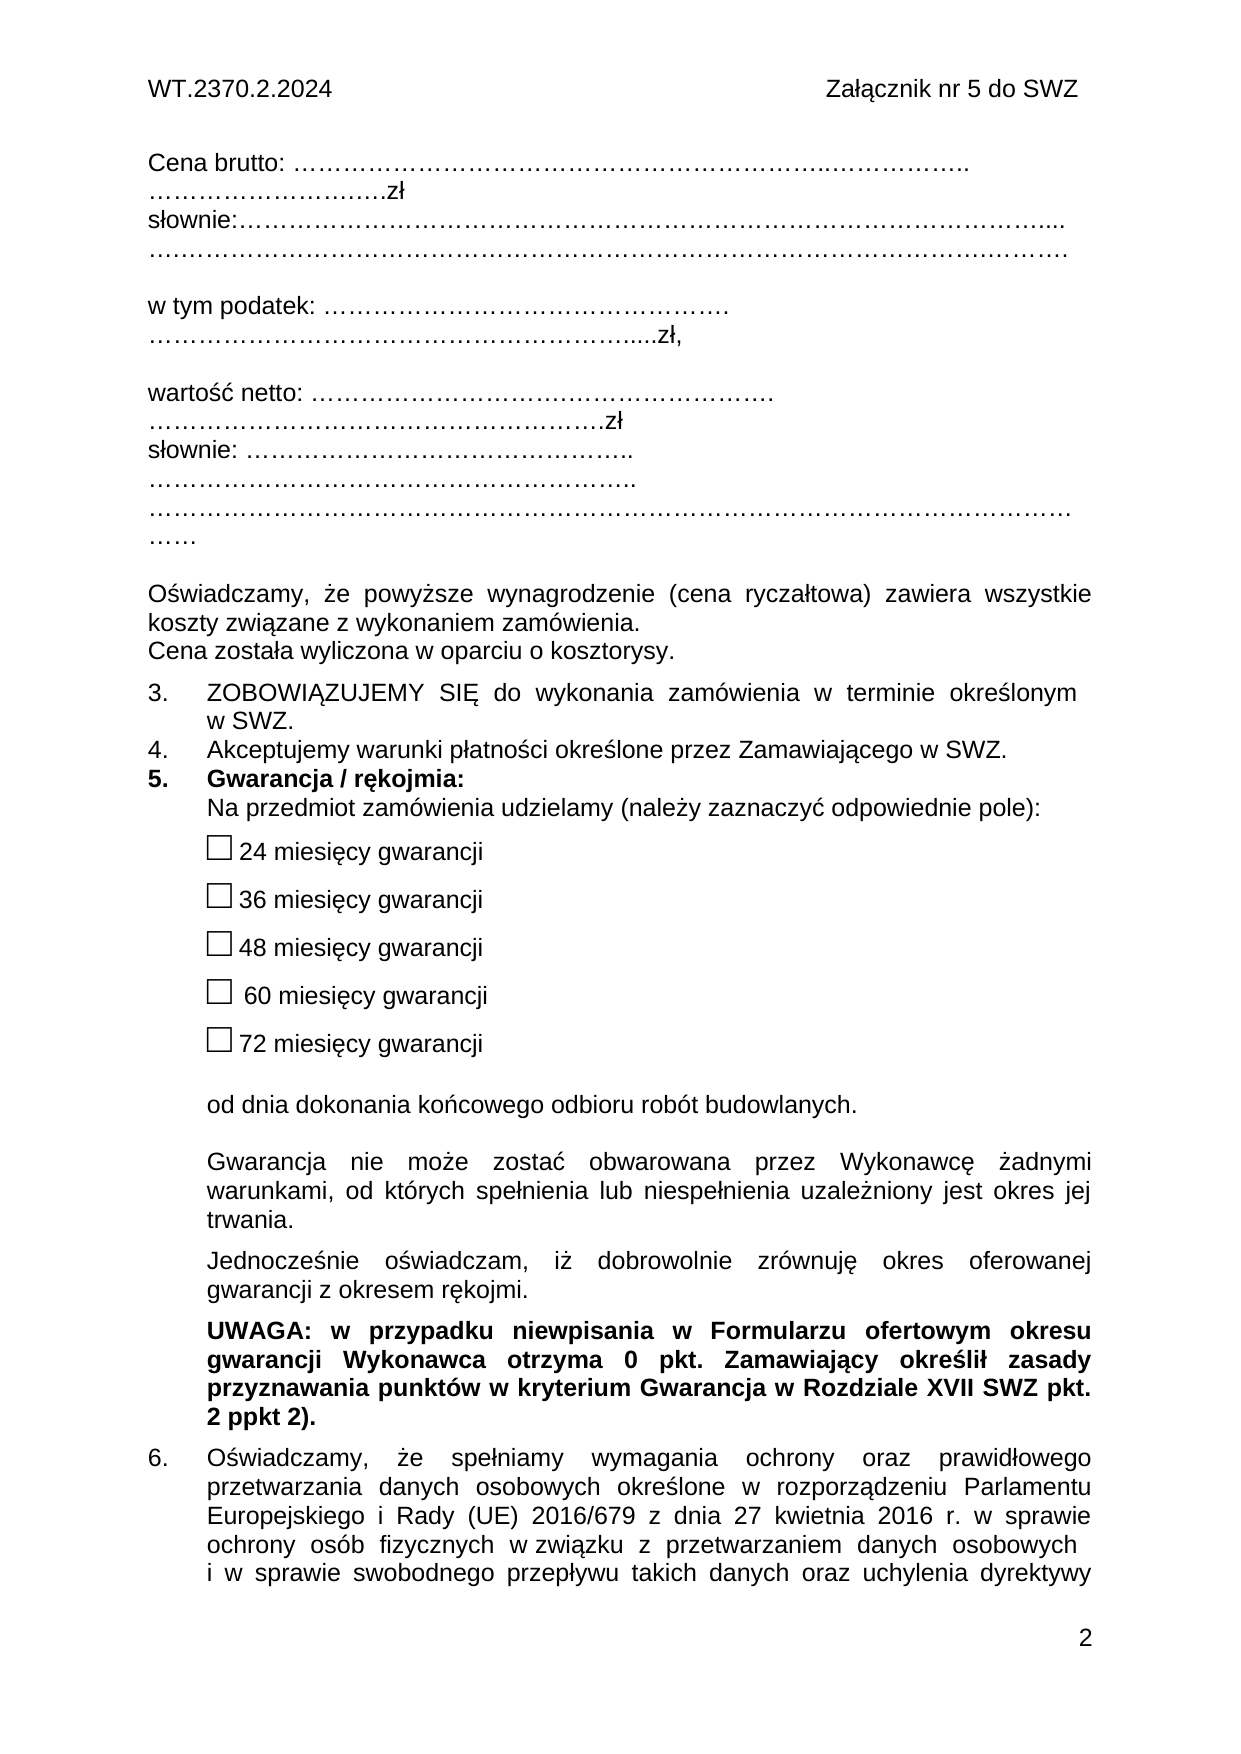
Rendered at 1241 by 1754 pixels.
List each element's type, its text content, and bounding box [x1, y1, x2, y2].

text □ 24 miesięcy gwarancji [207, 821, 1093, 869]
text Cena brutto: ………………………………………………………..……………..…………………….….zł [148, 148, 1093, 205]
list ZOBOWIĄZUJEMY SIĘ do wykonania zamówienia w terminie określonym w SWZ. [148, 678, 1092, 735]
text od dnia dokonania końcowego odbioru robót budowlanych. [207, 1090, 1093, 1118]
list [148, 1443, 1093, 1587]
text Gwarancja nie może zostać obwarowana przez Wykonawcę żadnymi warunkami, od których spełnienia lub niespełnienia uzależniony jest okres jej trwania. [207, 1147, 1093, 1233]
list Akceptujemy warunki płatności określone przez Zamawiającego w SWZ. [148, 735, 1092, 764]
list Gwarancja / rękojmia: [148, 764, 1093, 793]
text □ 48 miesięcy gwarancji [207, 917, 1093, 965]
text Oświadczamy, że powyższe wynagrodzenie (cena ryczałtowa) zawiera wszystkie koszty związane z wykonaniem zamówienia. [148, 579, 1093, 636]
text UWAGA: w przypadku niewpisania w Formularzu ofertowym okresu gwarancji Wykonawca otrzyma 0 pkt. Zamawiający określił zasady przyznawania punktów w kryterium Gwarancja w Rozdziale XVII SWZ pkt. 2 ppkt 2). [207, 1316, 1093, 1431]
text wartość netto: ………………………….…………………….……………………………………………….zł [148, 378, 1093, 435]
text słownie: ………………………………………..…………………………………………………..……………………………………………………………………………………………………… [148, 435, 1093, 550]
text □ 72 miesięcy gwarancji [207, 1013, 1093, 1061]
text ….…………………………………………………………………………………….………. [148, 234, 1093, 263]
text słownie:…………………………………………………………………………………….... [148, 205, 1093, 234]
text Cena została wyliczona w oparciu o kosztorysy. [148, 636, 1093, 665]
text □ 60 miesięcy gwarancji [207, 965, 1093, 1013]
list Jednocześnie oświadczam, iż dobrowolnie zrównuję okres oferowanej gwarancji z okresem rękojmi. [207, 1246, 1092, 1303]
text w tym podatek: ………………………………………….………………………………………………….....zł, [148, 291, 1093, 349]
text □ 36 miesięcy gwarancji [207, 869, 1093, 917]
text Na przedmiot zamówienia udzielamy (należy zaznaczyć odpowiednie pole): [207, 793, 1093, 821]
